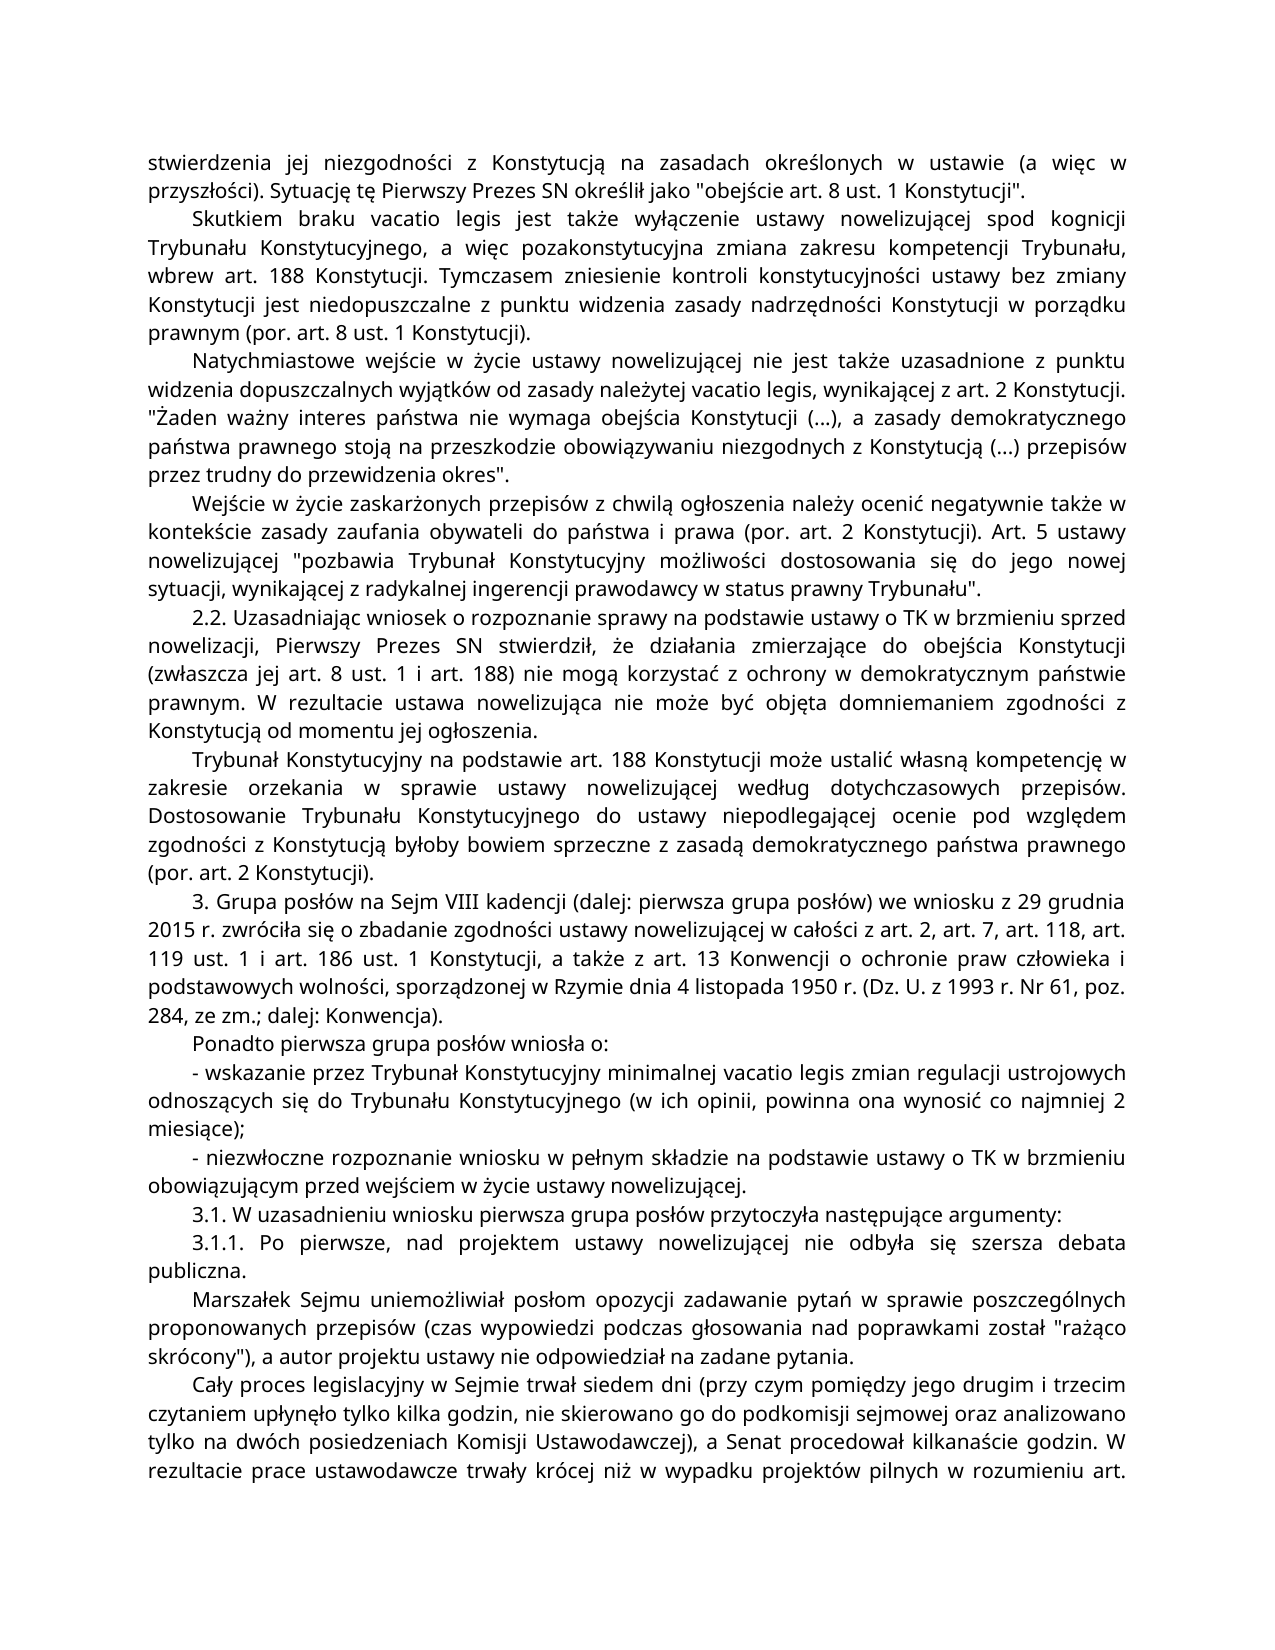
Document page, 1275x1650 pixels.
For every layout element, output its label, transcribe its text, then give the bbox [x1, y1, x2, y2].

text - wskazanie przez Trybunał Konstytucyjny minimalnej vacatio legis zmian regulacji ustrojowych odnoszących się do Trybunału Konstytucyjnego (w ich opinii, powinna ona wynosić co najmniej 2 miesiące); [148, 1058, 1127, 1143]
text 3.1.1. Po pierwsze, nad projektem ustawy nowelizującej nie odbyła się szersza debata publiczna. [148, 1228, 1127, 1285]
text 2.2. Uzasadniając wniosek o rozpoznanie sprawy na podstawie ustawy o TK w brzmieniu sprzed nowelizacji, Pierwszy Prezes SN stwierdził, że działania zmierzające do obejścia Konstytucji (zwłaszcza jej art. 8 ust. 1 i art. 188) nie mogą korzystać z ochrony w demokratycznym państwie prawnym. W rezultacie ustawa nowelizująca nie może być objęta domniemaniem zgodności z Konstytucją od momentu jej ogłoszenia. [148, 603, 1127, 745]
text 3.1. W uzasadnieniu wniosku pierwsza grupa posłów przytoczyła następujące argumenty: [148, 1200, 1127, 1228]
text Ponadto pierwsza grupa posłów wniosła o: [148, 1029, 1127, 1058]
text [148, 1370, 1127, 1484]
text - niezwłoczne rozpoznanie wniosku w pełnym składzie na podstawie ustawy o TK w brzmieniu obowiązującym przed wejściem w życie ustawy nowelizującej. [148, 1143, 1127, 1200]
text Skutkiem braku vacatio legis jest także wyłączenie ustawy nowelizującej spod kognicji Trybunału Konstytucyjnego, a więc pozakonstytucyjna zmiana zakresu kompetencji Trybunału, wbrew art. 188 Konstytucji. Tymczasem zniesienie kontroli konstytucyjności ustawy bez zmiany Konstytucji jest niedopuszczalne z punktu widzenia zasady nadrzędności Konstytucji w porządku prawnym (por. art. 8 ust. 1 Konstytucji). [148, 204, 1127, 347]
text Trybunał Konstytucyjny na podstawie art. 188 Konstytucji może ustalić własną kompetencję w zakresie orzekania w sprawie ustawy nowelizującej według dotychczasowych przepisów. Dostosowanie Trybunału Konstytucyjnego do ustawy niepodlegającej ocenie pod względem zgodności z Konstytucją byłoby bowiem sprzeczne z zasadą demokratycznego państwa prawnego (por. art. 2 Konstytucji). [148, 745, 1127, 887]
text Marszałek Sejmu uniemożliwiał posłom opozycji zadawanie pytań w sprawie poszczególnych proponowanych przepisów (czas wypowiedzi podczas głosowania nad poprawkami został "rażąco skrócony"), a autor projektu ustawy nie odpowiedział na zadane pytania. [148, 1285, 1127, 1370]
text Wejście w życie zaskarżonych przepisów z chwilą ogłoszenia należy ocenić negatywnie także w kontekście zasady zaufania obywateli do państwa i prawa (por. art. 2 Konstytucji). Art. 5 ustawy nowelizującej "pozbawia Trybunał Konstytucyjny możliwości dostosowania się do jego nowej sytuacji, wynikającej z radykalnej ingerencji prawodawcy w status prawny Trybunału". [148, 489, 1127, 603]
text Natychmiastowe wejście w życie ustawy nowelizującej nie jest także uzasadnione z punktu widzenia dopuszczalnych wyjątków od zasady należytej vacatio legis, wynikającej z art. 2 Konstytucji. "Żaden ważny interes państwa nie wymaga obejścia Konstytucji (...), a zasady demokratycznego państwa prawnego stoją na przeszkodzie obowiązywaniu niezgodnych z Konstytucją (...) przepisów przez trudny do przewidzenia okres". [148, 347, 1127, 489]
text 3. Grupa posłów na Sejm VIII kadencji (dalej: pierwsza grupa posłów) we wniosku z 29 grudnia 2015 r. zwróciła się o zbadanie zgodności ustawy nowelizującej w całości z art. 2, art. 7, art. 118, art. 119 ust. 1 i art. 186 ust. 1 Konstytucji, a także z art. 13 Konwencji o ochronie praw człowieka i podstawowych wolności, sporządzonej w Rzymie dnia 4 listopada 1950 r. (Dz. U. z 1993 r. Nr 61, poz. 284, ze zm.; dalej: Konwencja). [148, 887, 1127, 1029]
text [148, 148, 1127, 204]
